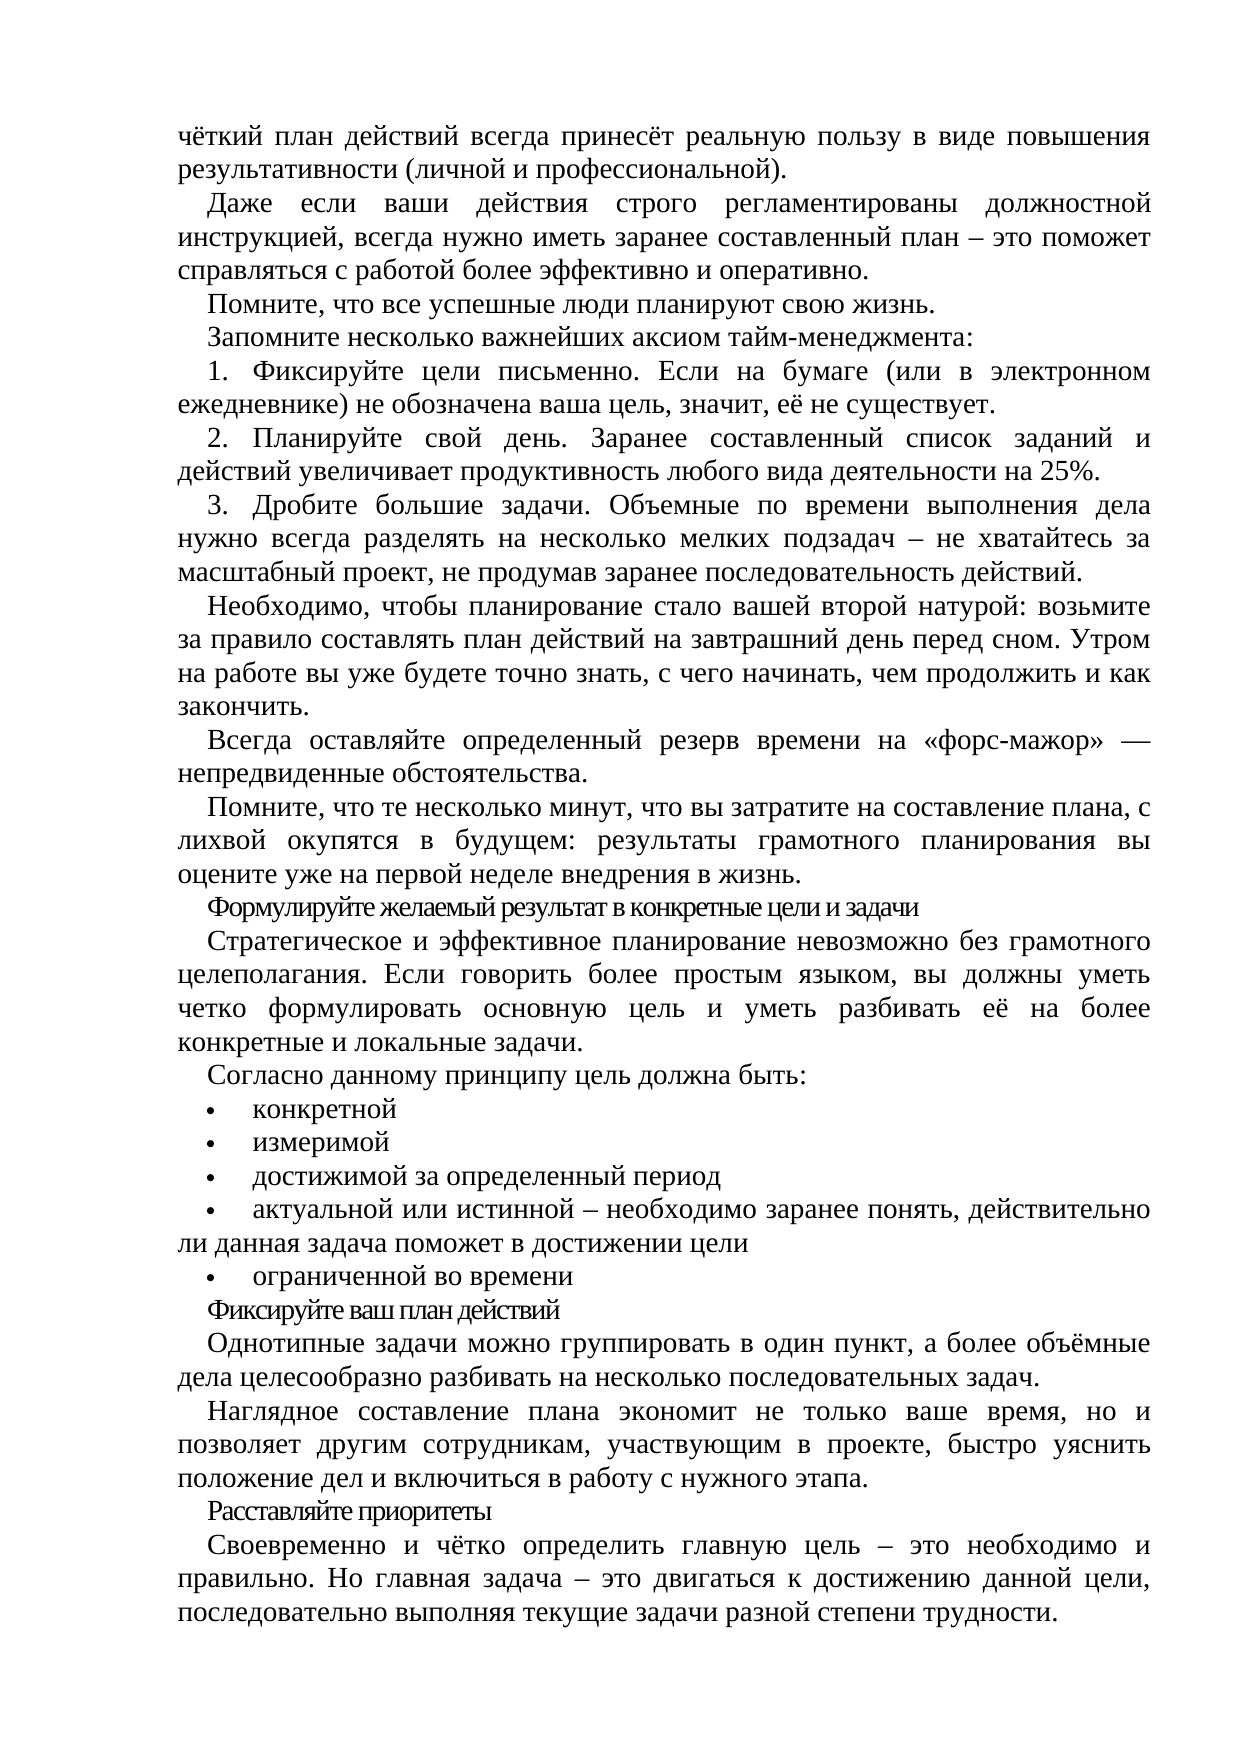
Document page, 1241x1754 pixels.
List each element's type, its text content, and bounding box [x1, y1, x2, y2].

text Фиксируйте ваш план действий [177, 1292, 1152, 1326]
text Помните, что те несколько минут, что вы затратите на составление плана, с лихвой окупятся в будущем: результаты грамотного планирования вы оцените уже на первой неделе внедрения в жизнь. [177, 789, 1152, 889]
text Расставляйте приоритеты [177, 1493, 1152, 1527]
text Своевременно и чётко определить главную цель – это необходимо и правильно. Но главная задача – это двигаться к достижению данной цели, последовательно выполняя текущие задачи разной степени трудности. [177, 1527, 1152, 1627]
text Однотипные задачи можно группировать в один пункт, а более объёмные дела целесообразно разбивать на несколько последовательных задач. [177, 1326, 1152, 1393]
list измеримой [177, 1124, 1152, 1158]
text Согласно данному принципу цель должна быть: [177, 1057, 1152, 1091]
text Помните, что все успешные люди планируют свою жизнь. [177, 286, 1152, 319]
text Стратегическое и эффективное планирование невозможно без грамотного целеполагания. Если говорить более простым языком, вы должны уметь четко формулировать основную цель и уметь разбивать её на более конкретные и локальные задачи. [177, 923, 1152, 1057]
text Всегда оставляйте определенный резерв времени на «форс-мажор» — непредвиденные обстоятельства. [177, 722, 1152, 789]
text Запомните несколько важнейших аксиом тайм-менеджмента: [177, 319, 1152, 353]
list актуальной или истинной – необходимо заранее понять, действительно ли данная задача поможет в достижении цели [177, 1191, 1152, 1258]
list достижимой за определенный период [177, 1158, 1152, 1191]
list конкретной [177, 1091, 1152, 1124]
list Планируйте свой день. Заранее составленный список заданий и действий увеличивает продуктивность любого вида деятельности на 25%. [177, 420, 1152, 487]
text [177, 118, 1152, 185]
text Наглядное составление плана экономит не только ваше время, но и позволяет другим сотрудникам, участвующим в проекте, быстро уяснить положение дел и включиться в работу с нужного этапа. [177, 1393, 1152, 1493]
text Формулируйте желаемый результат в конкретные цели и задачи [177, 889, 1152, 923]
text Необходимо, чтобы планирование стало вашей второй натурой: возьмите за правило составлять план действий на завтрашний день перед сном. Утром на работе вы уже будете точно знать, с чего начинать, чем продолжить и как закончить. [177, 588, 1152, 722]
list Фиксируйте цели письменно. Если на бумаге (или в электронном ежедневнике) не обозначена ваша цель, значит, её не существует. [177, 353, 1152, 420]
list ограниченной во времени [177, 1258, 1152, 1292]
list Дробите большие задачи. Объемные по времени выполнения дела нужно всегда разделять на несколько мелких подзадач – не хватайтесь за масштабный проект, не продумав заранее последовательность действий. [177, 487, 1152, 588]
text Даже если ваши действия строго регламентированы должностной инструкцией, всегда нужно иметь заранее составленный план – это поможет справляться с работой более эффективно и оперативно. [177, 185, 1152, 286]
